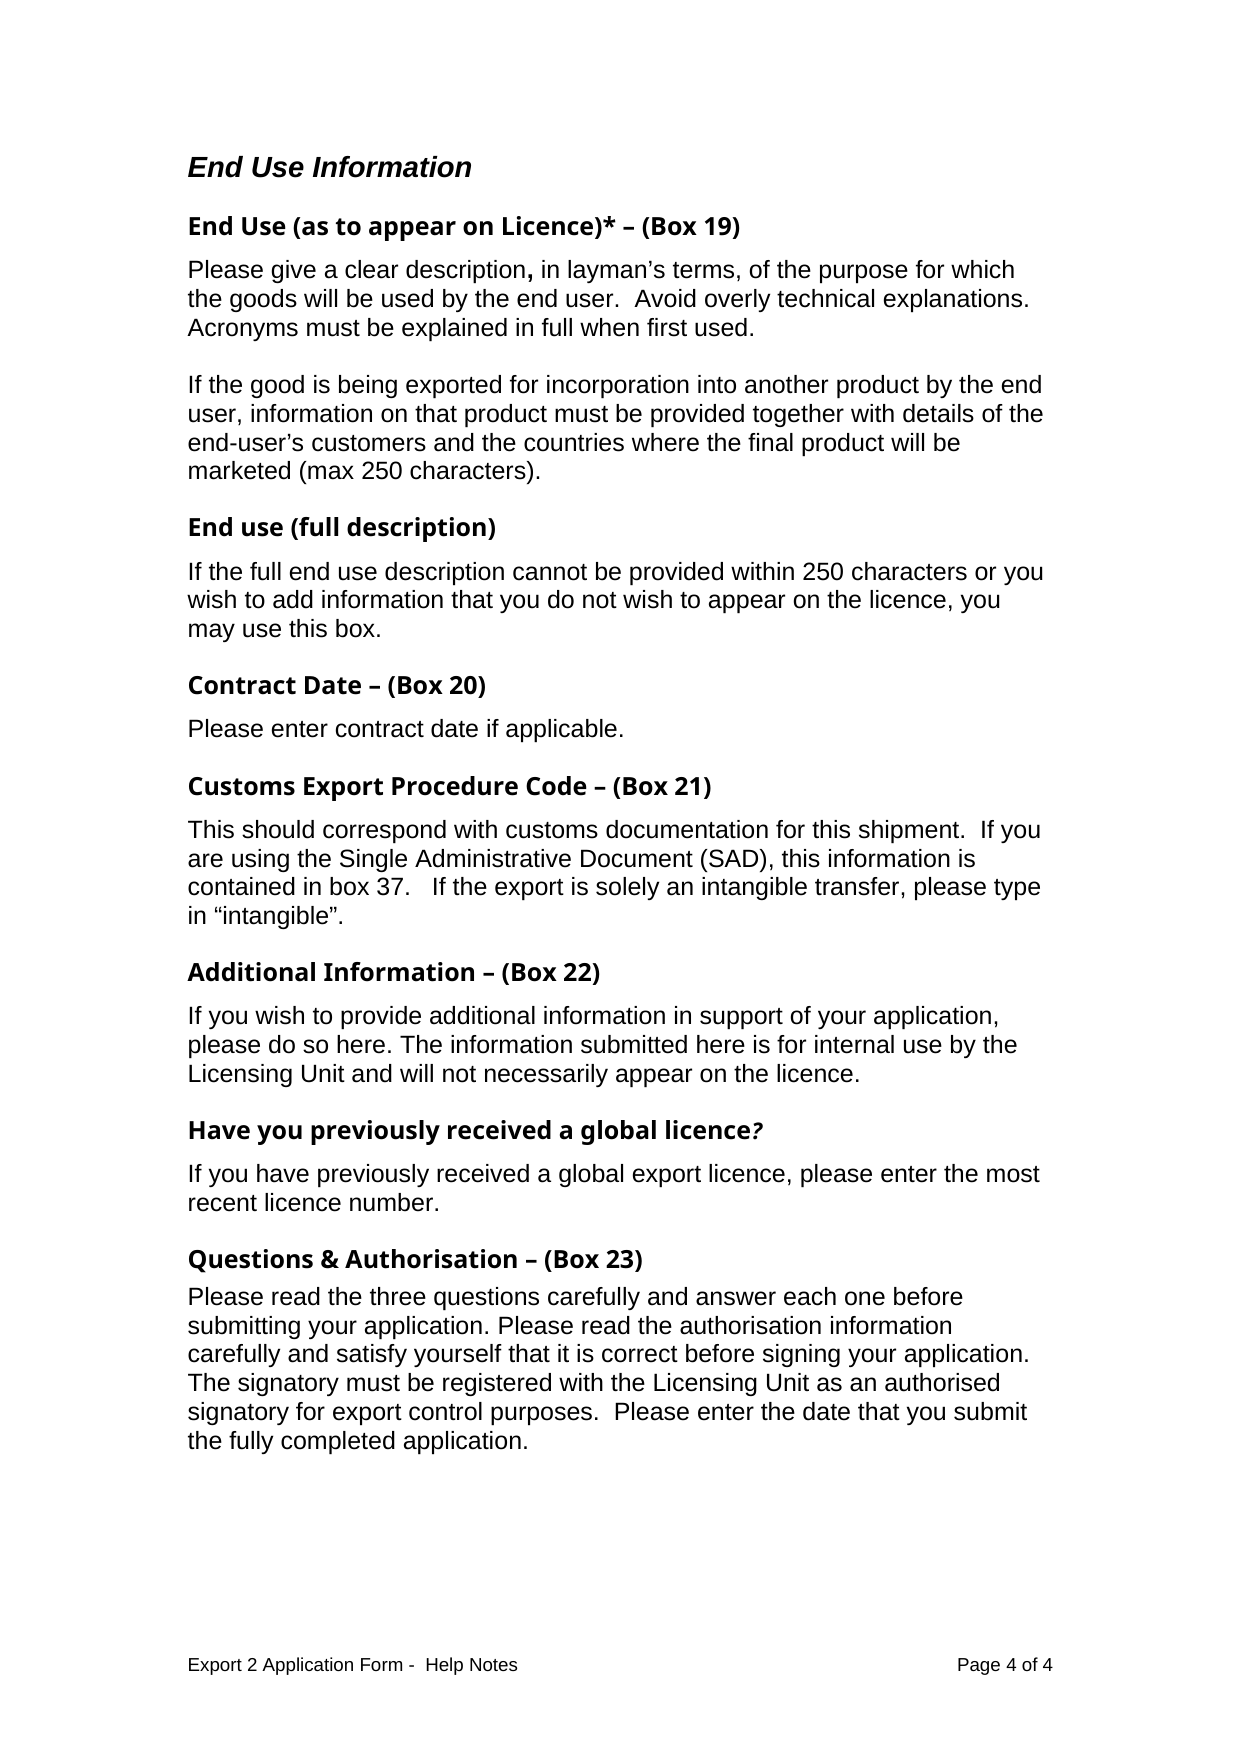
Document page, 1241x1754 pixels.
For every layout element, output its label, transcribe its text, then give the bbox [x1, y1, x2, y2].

subtitle End use (full description) [187, 510, 1053, 544]
text Please give a clear description, in layman’s terms, of the purpose for which the goods will be used by the end user. Avoid overly technical explanations. Acronyms must be explained in full when first used. [187, 255, 1053, 341]
subtitle Additional Information – (Box 22) [187, 955, 1053, 989]
text If the full end use description cannot be provided within 250 characters or you wish to add information that you do not wish to appear on the licence, you may use this box. [187, 557, 1053, 643]
subtitle Customs Export Procedure Code – (Box 21) [187, 768, 1053, 802]
subtitle End Use Information [187, 150, 1053, 183]
subtitle Have you previously received a global licence? [187, 1113, 1053, 1147]
text If you wish to provide additional information in support of your application, please do so here. The information submitted here is for internal use by the Licensing Unit and will not necessarily appear on the licence. [187, 1001, 1053, 1088]
subtitle Questions & Authorisation – (Box 23) [187, 1242, 1053, 1276]
subtitle Contract Date – (Box 20) [187, 668, 1053, 702]
text Please read the three questions carefully and answer each one before submitting your application. Please read the authorisation information carefully and satisfy yourself that it is correct before signing your application. The signatory must be registered with the Licensing Unit as an authorised signatory for export control purposes. Please enter the date that you submit the fully completed application. [187, 1282, 1053, 1454]
subtitle End Use (as to appear on Licence)* – (Box 19) [187, 208, 1053, 243]
text If you have previously received a global export licence, please enter the most recent licence number. [187, 1159, 1053, 1217]
text Please enter contract date if applicable. [187, 714, 1053, 743]
text If the good is being exported for incorporation into another product by the end user, information on that product must be provided together with details of the end-user’s customers and the countries where the final product will be marketed (max 250 characters). [187, 370, 1053, 485]
text This should correspond with customs documentation for this shipment. If you are using the Single Administrative Document (SAD), this information is contained in box 37. If the export is solely an intangible transfer, please type in “intangible”. [187, 815, 1053, 930]
